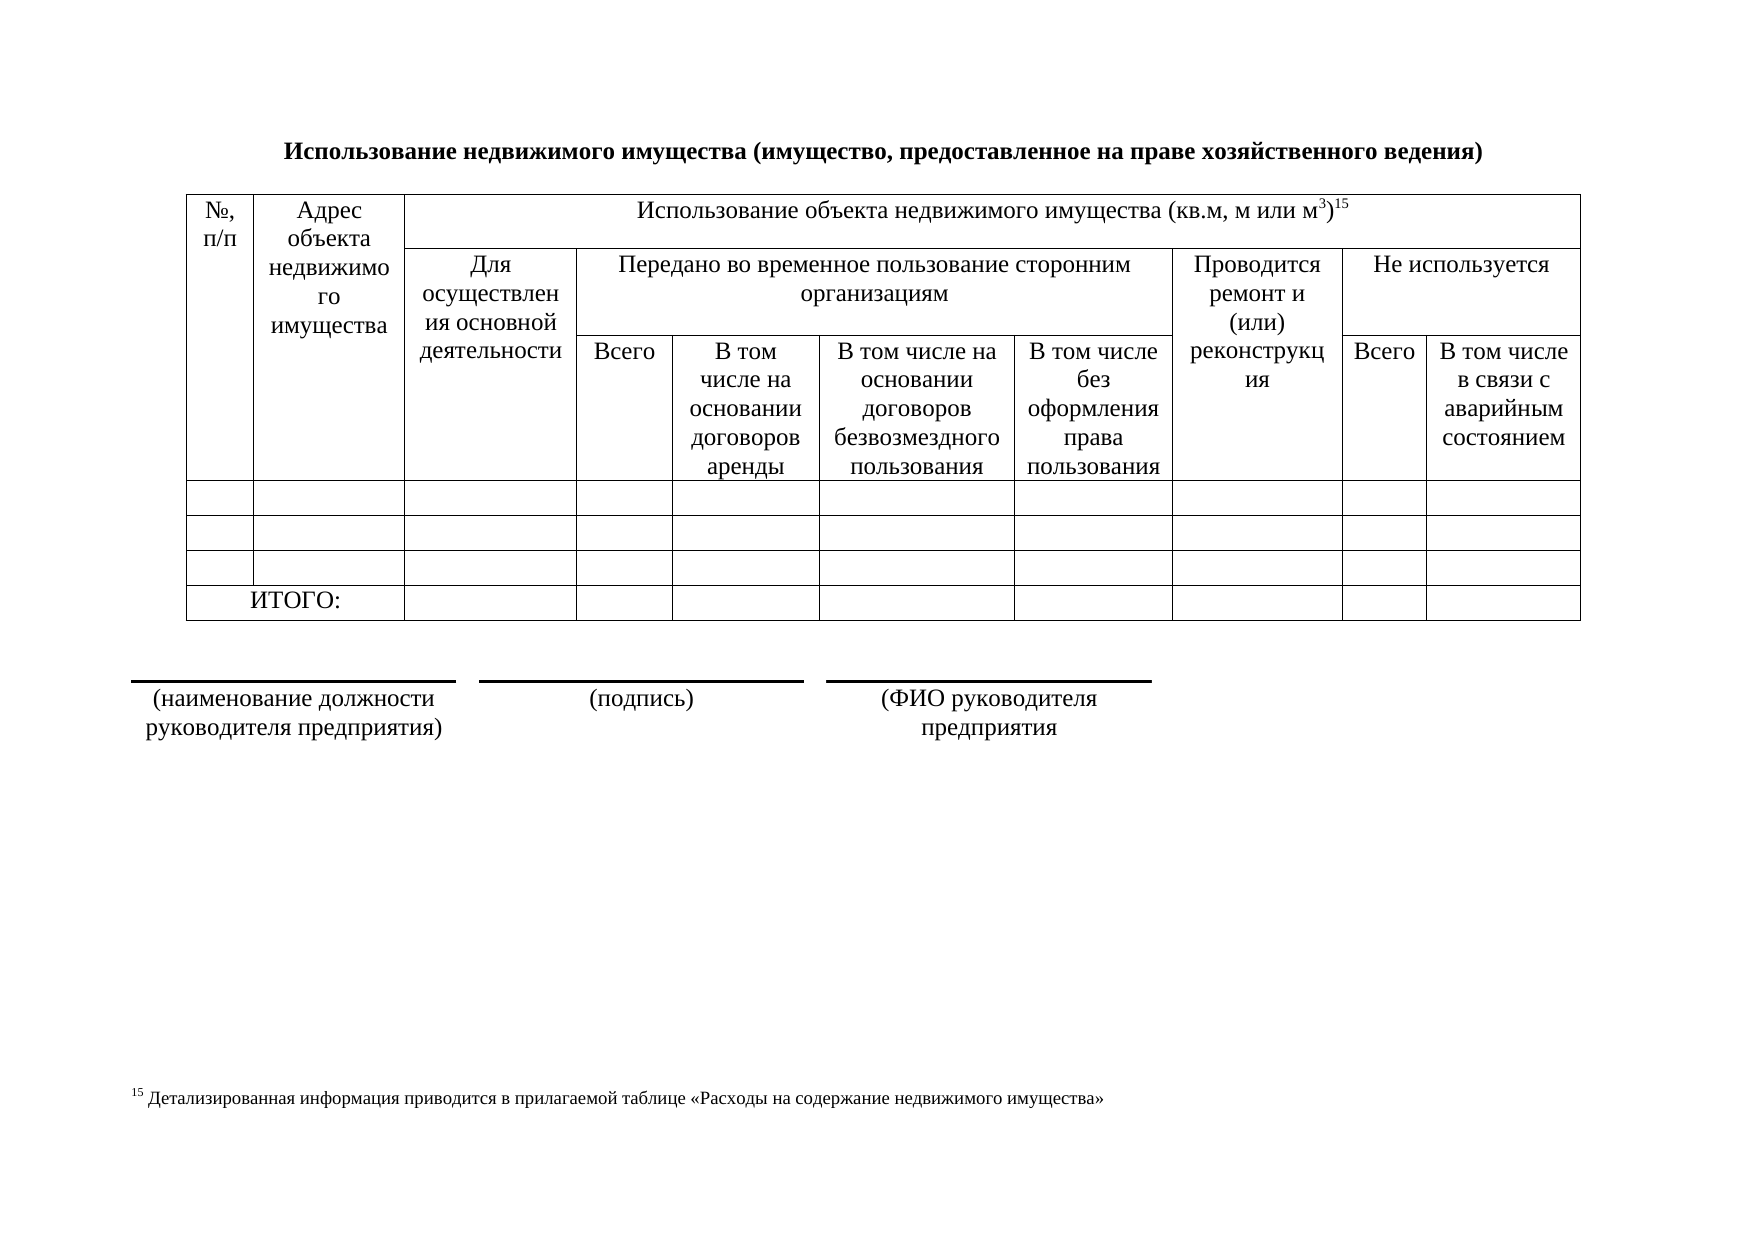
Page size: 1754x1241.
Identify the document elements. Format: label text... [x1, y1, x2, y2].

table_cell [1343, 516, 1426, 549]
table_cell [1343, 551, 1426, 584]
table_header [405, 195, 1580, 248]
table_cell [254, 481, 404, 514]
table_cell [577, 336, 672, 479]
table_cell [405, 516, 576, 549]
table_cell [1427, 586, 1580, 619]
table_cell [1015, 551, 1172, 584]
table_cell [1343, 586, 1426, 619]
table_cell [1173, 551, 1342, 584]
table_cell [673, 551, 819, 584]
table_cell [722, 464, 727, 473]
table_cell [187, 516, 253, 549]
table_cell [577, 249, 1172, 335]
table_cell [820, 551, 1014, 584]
text Использование недвижимого имущества (имущество, предоставленное на праве хозяйственного ведения) [131, 136, 1636, 165]
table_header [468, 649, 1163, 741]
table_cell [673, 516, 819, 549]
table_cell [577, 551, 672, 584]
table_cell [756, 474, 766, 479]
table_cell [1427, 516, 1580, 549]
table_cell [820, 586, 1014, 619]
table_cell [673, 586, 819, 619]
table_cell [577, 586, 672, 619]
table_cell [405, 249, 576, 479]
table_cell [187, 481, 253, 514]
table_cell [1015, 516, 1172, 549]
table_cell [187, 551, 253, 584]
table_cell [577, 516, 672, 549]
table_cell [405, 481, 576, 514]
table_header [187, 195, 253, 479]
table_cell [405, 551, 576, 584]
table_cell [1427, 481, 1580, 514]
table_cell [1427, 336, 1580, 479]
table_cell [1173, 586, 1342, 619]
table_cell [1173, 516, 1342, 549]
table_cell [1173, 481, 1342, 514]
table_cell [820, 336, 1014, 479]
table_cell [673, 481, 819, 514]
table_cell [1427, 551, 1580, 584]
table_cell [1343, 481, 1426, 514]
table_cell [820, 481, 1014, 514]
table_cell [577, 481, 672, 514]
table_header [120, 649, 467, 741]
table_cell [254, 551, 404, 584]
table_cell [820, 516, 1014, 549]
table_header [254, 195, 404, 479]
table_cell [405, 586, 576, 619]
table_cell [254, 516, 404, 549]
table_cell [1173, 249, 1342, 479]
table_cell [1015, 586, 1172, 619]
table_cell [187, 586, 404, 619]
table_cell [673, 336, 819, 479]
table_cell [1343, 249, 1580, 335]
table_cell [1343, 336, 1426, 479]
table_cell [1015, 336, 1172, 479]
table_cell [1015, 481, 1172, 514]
